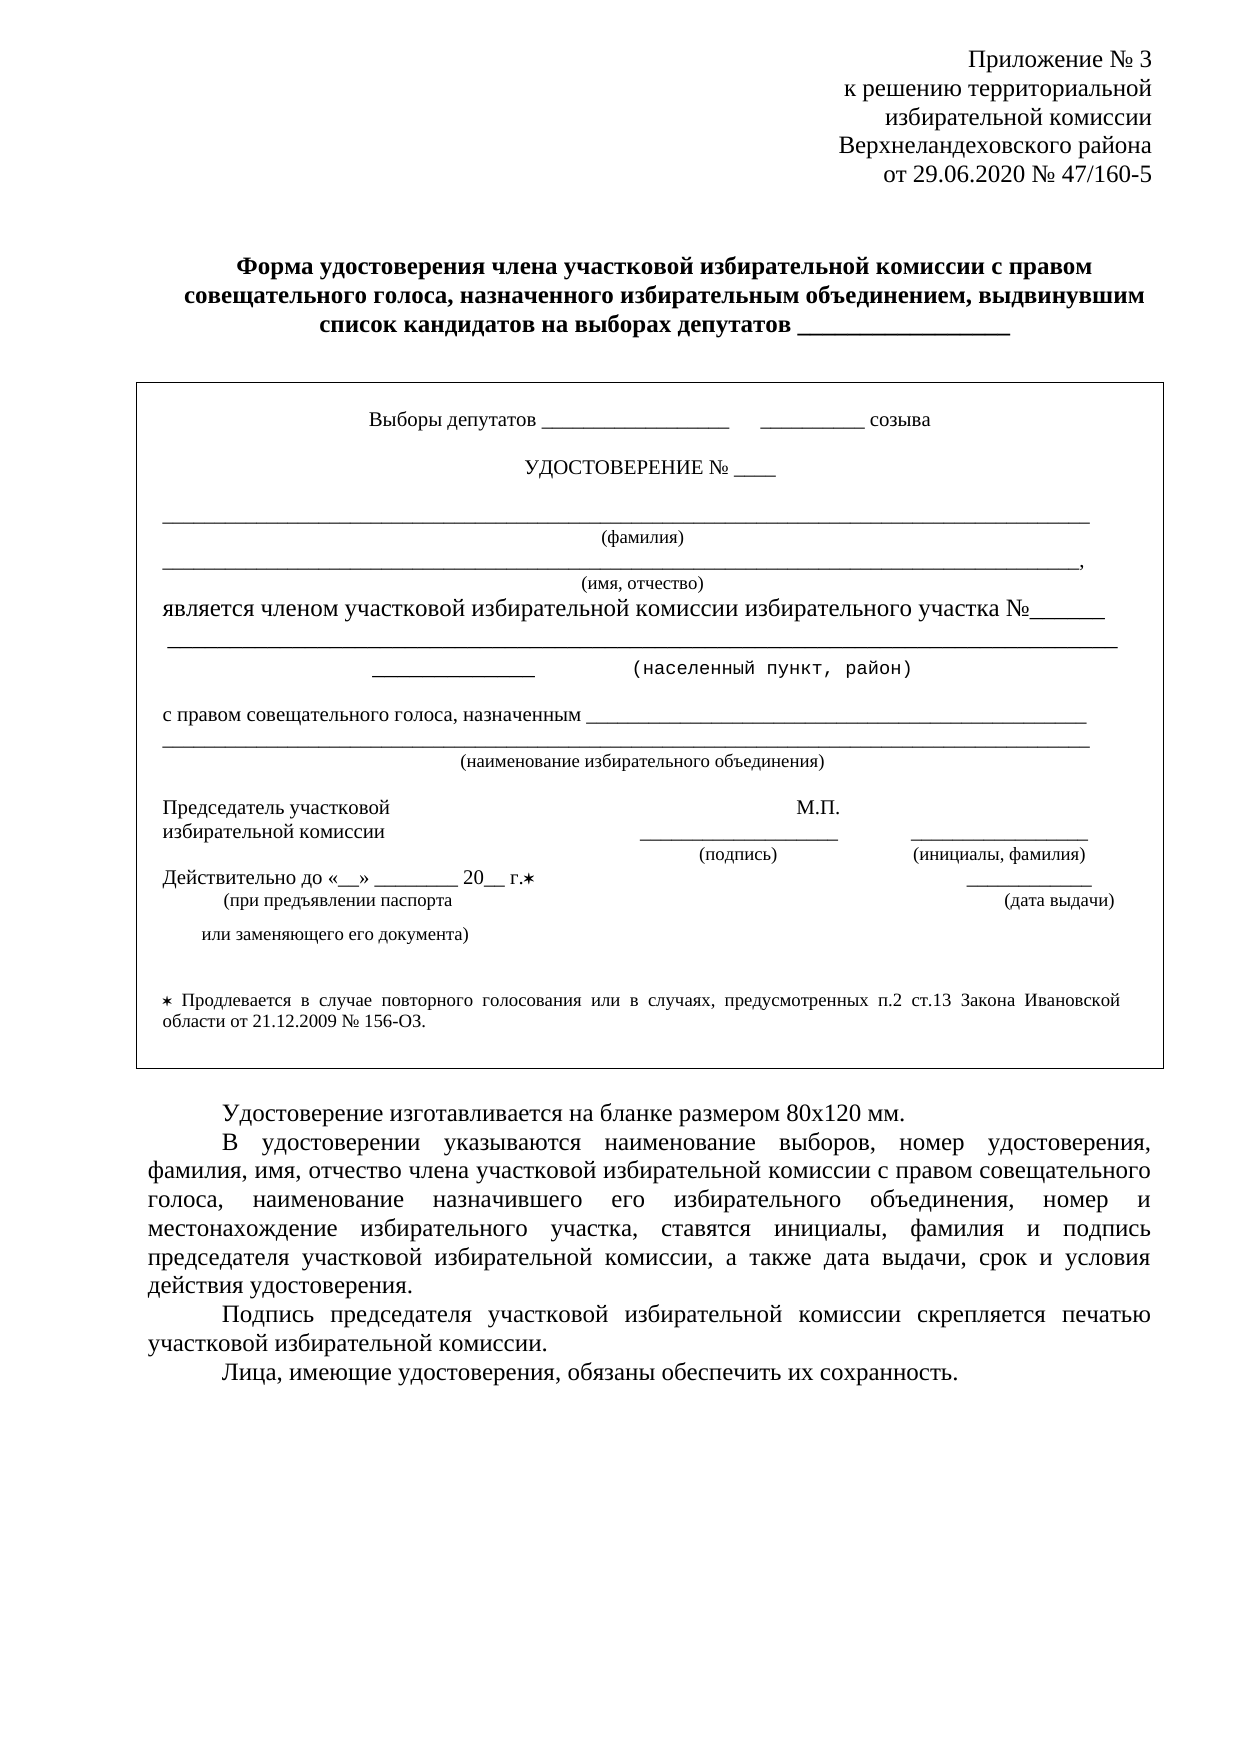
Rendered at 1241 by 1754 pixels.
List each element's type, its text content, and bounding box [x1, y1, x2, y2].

text Приложение № 3 [673, 44, 1152, 73]
table_header Выборы депутатов __________________ __________ созыва УДОСТОВЕРЕНИЕ № ____ _________________________________________________________________________________________ (фамилия) ________________________________________________________________________________________, (имя, отчество) является членом участковой избирательной комиссии избирательного участка №______ _________________________________________________________________________________________ (населенный пункт, район) с правом совещательного голоса, назначенным ________________________________________________ _________________________________________________________________________________________ (наименование избирательного объединения) Председатель участковой М.П. избирательной комиссии ___________________ _________________ (подпись) (инициалы, фамилия) Действительно до «__» ________ 20__ г. ____________ (при предъявлении паспорта (дата выдачи) или заменяющего его документа) Продлевается в случае повторного голосования или в случаях, предусмотренных п.2 ст.13 Закона Ивановской области от 21.12.2009 № 156-ОЗ. [137, 383, 1163, 1068]
text Подпись председателя участковой избирательной комиссии скрепляется печатью участковой избирательной комиссии. [148, 1299, 1152, 1357]
text избирательной комиссии [516, 102, 1152, 131]
text Форма удостоверения члена участковой избирательной комиссии с правом совещательного голоса, назначенного избирательным объединением, выдвинувшим список кандидатов на выборах депутатов _________________ [177, 251, 1152, 338]
text В удостоверении указываются наименование выборов, номер удостоверения, фамилия, имя, отчество члена участковой избирательной комиссии с правом совещательного голоса, наименование назначившего его избирательного объединения, номер и местонахождение избирательного участка, ставятся инициалы, фамилия и подпись председателя участковой избирательной комиссии, а также дата выдачи, срок и условия действия удостоверения. [148, 1127, 1152, 1299]
text от 29.06.2020 № 47/160-5 [516, 159, 1152, 188]
text к решению территориальной [516, 73, 1152, 102]
text Верхнеландеховского района [516, 131, 1152, 159]
text Удостоверение изготавливается на бланке размером 80х120 мм. [148, 1098, 1152, 1127]
text Лица, имеющие удостоверения, обязаны обеспечить их сохранность. [148, 1357, 1152, 1385]
